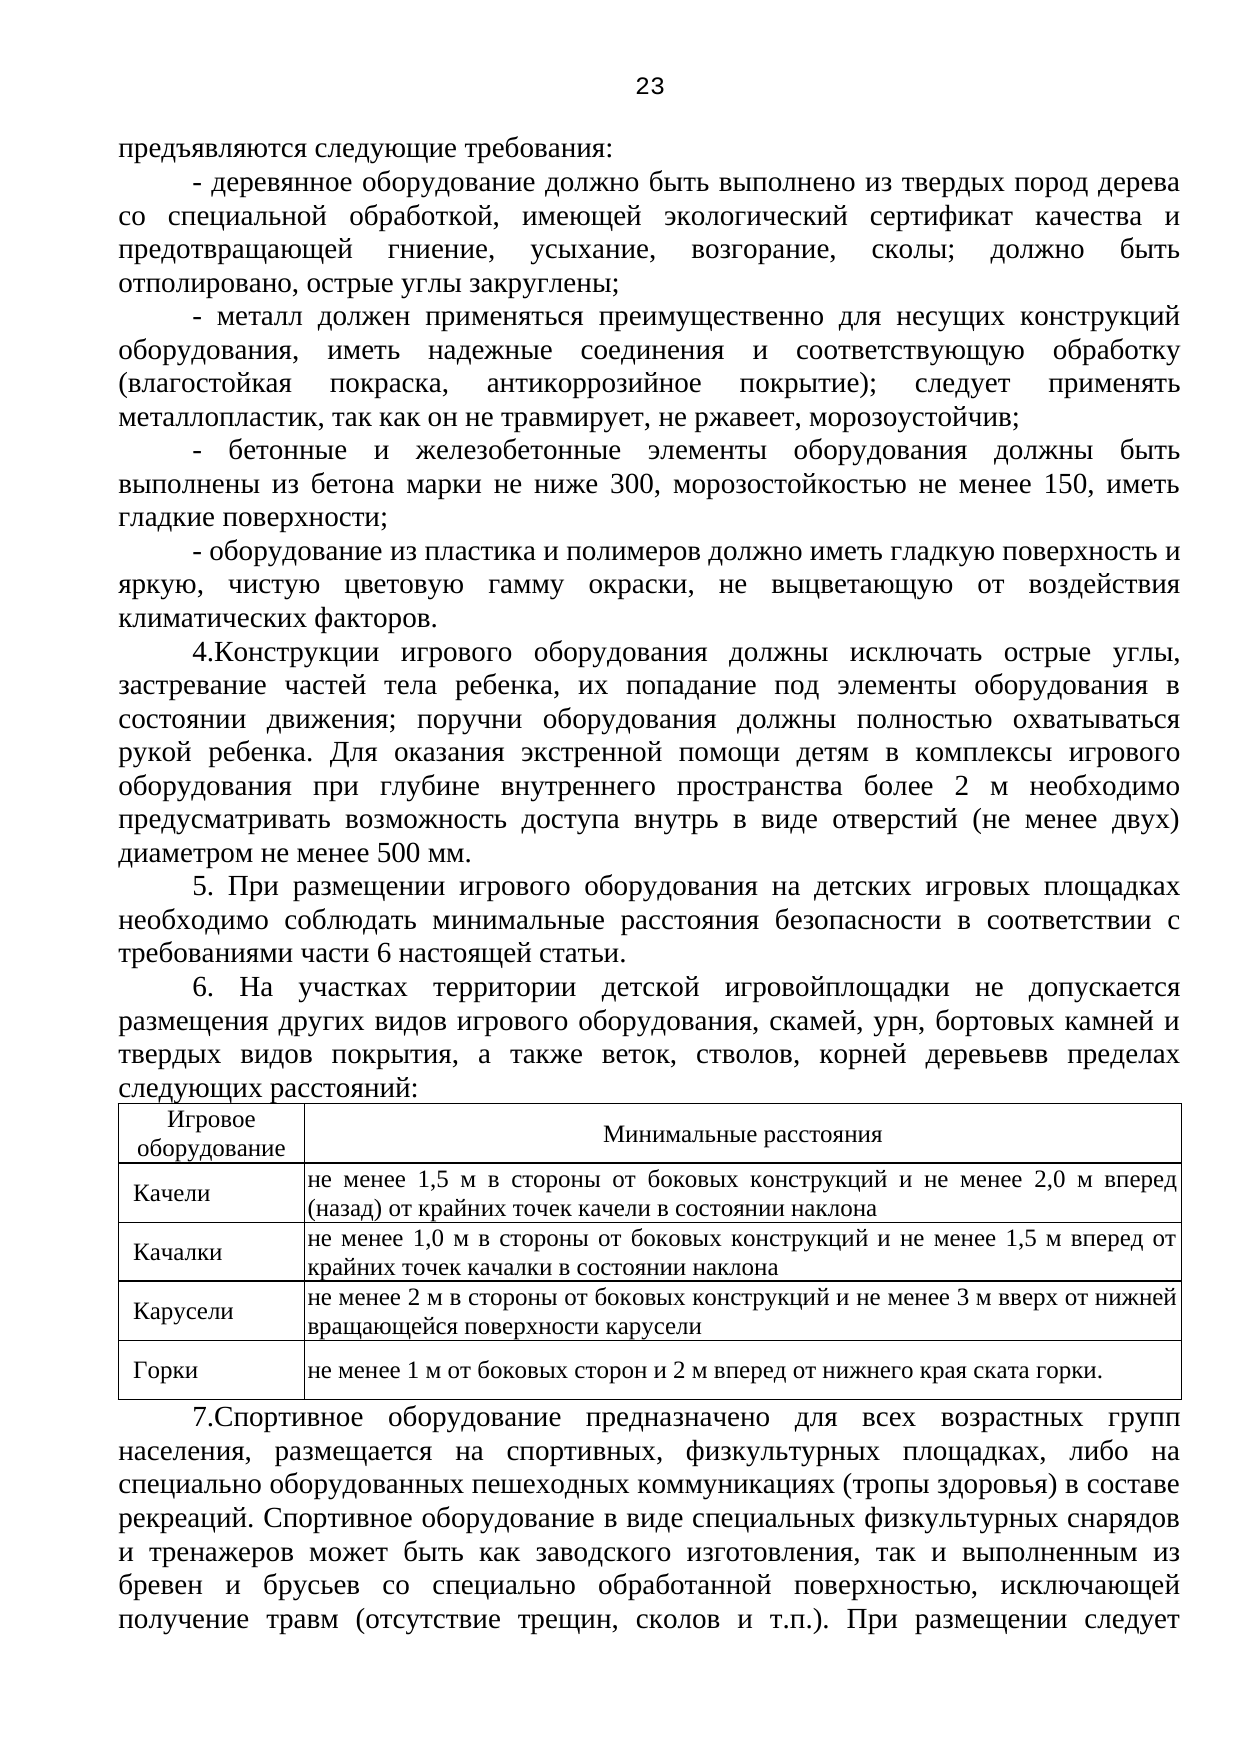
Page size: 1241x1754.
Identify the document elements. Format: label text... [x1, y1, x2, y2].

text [118, 131, 1181, 164]
table_cell не менее 1,0 м в стороны от боковых конструкций и не менее 1,5 м вперед от крайних точек качалки в состоянии наклона [305, 1223, 1181, 1280]
text 5. При размещении игрового оборудования на детских игровых площадках необходимо соблюдать минимальные расстояния безопасности в соответствии с требованиями части 6 настоящей статьи. [118, 868, 1181, 969]
table_header Минимальные расстояния [305, 1104, 1181, 1162]
table_header Игровое оборудование [119, 1104, 304, 1162]
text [118, 1400, 1181, 1634]
table_cell не менее 2 м в стороны от боковых конструкций и не менее 3 м вверх от нижней вращающейся поверхности карусели [305, 1282, 1181, 1339]
table_cell Качалки [119, 1223, 304, 1280]
text 4.Конструкции игрового оборудования должны исключать острые углы, застревание частей тела ребенка, их попадание под элементы оборудования в состоянии движения; поручни оборудования должны полностью охватываться рукой ребенка. Для оказания экстренной помощи детям в комплексы игрового оборудования при глубине внутреннего пространства более 2 м необходимо предусматривать возможность доступа внутрь в виде отверстий (не менее двух) диаметром не менее 500 мм. [118, 634, 1181, 868]
text - бетонные и железобетонные элементы оборудования должны быть выполнены из бетона марки не ниже 300, морозостойкостью не менее 150, иметь гладкие поверхности; [118, 432, 1181, 533]
table_cell Качели [119, 1164, 304, 1221]
table_cell Горки [119, 1341, 304, 1398]
table_cell не менее 1 м от боковых сторон и 2 м вперед от нижнего края ската горки. [305, 1341, 1181, 1398]
text 6. На участках территории детской игровойплощадки не допускается размещения других видов игрового оборудования, скамей, урн, бортовых камней и твердых видов покрытия, а также веток, стволов, корней деревьевв пределах следующих расстояний: [118, 969, 1181, 1103]
text - оборудование из пластика и полимеров должно иметь гладкую поверхность и яркую, чистую цветовую гамму окраски, не выцветающую от воздействия климатических факторов. [118, 533, 1181, 634]
text - металл должен применяться преимущественно для несущих конструкций оборудования, иметь надежные соединения и соответствующую обработку (влагостойкая покраска, антикоррозийное покрытие); следует применять металлопластик, так как он не травмирует, не ржавеет, морозоустойчив; [118, 298, 1181, 432]
table_cell не менее 1,5 м в стороны от боковых конструкций и не менее 2,0 м вперед (назад) от крайних точек качели в состоянии наклона [305, 1164, 1181, 1221]
text - деревянное оборудование должно быть выполнено из твердых пород дерева со специальной обработкой, имеющей экологический сертификат качества и предотвращающей гниение, усыхание, возгорание, сколы; должно быть отполировано, острые углы закруглены; [118, 164, 1181, 298]
table_cell Карусели [119, 1282, 304, 1339]
